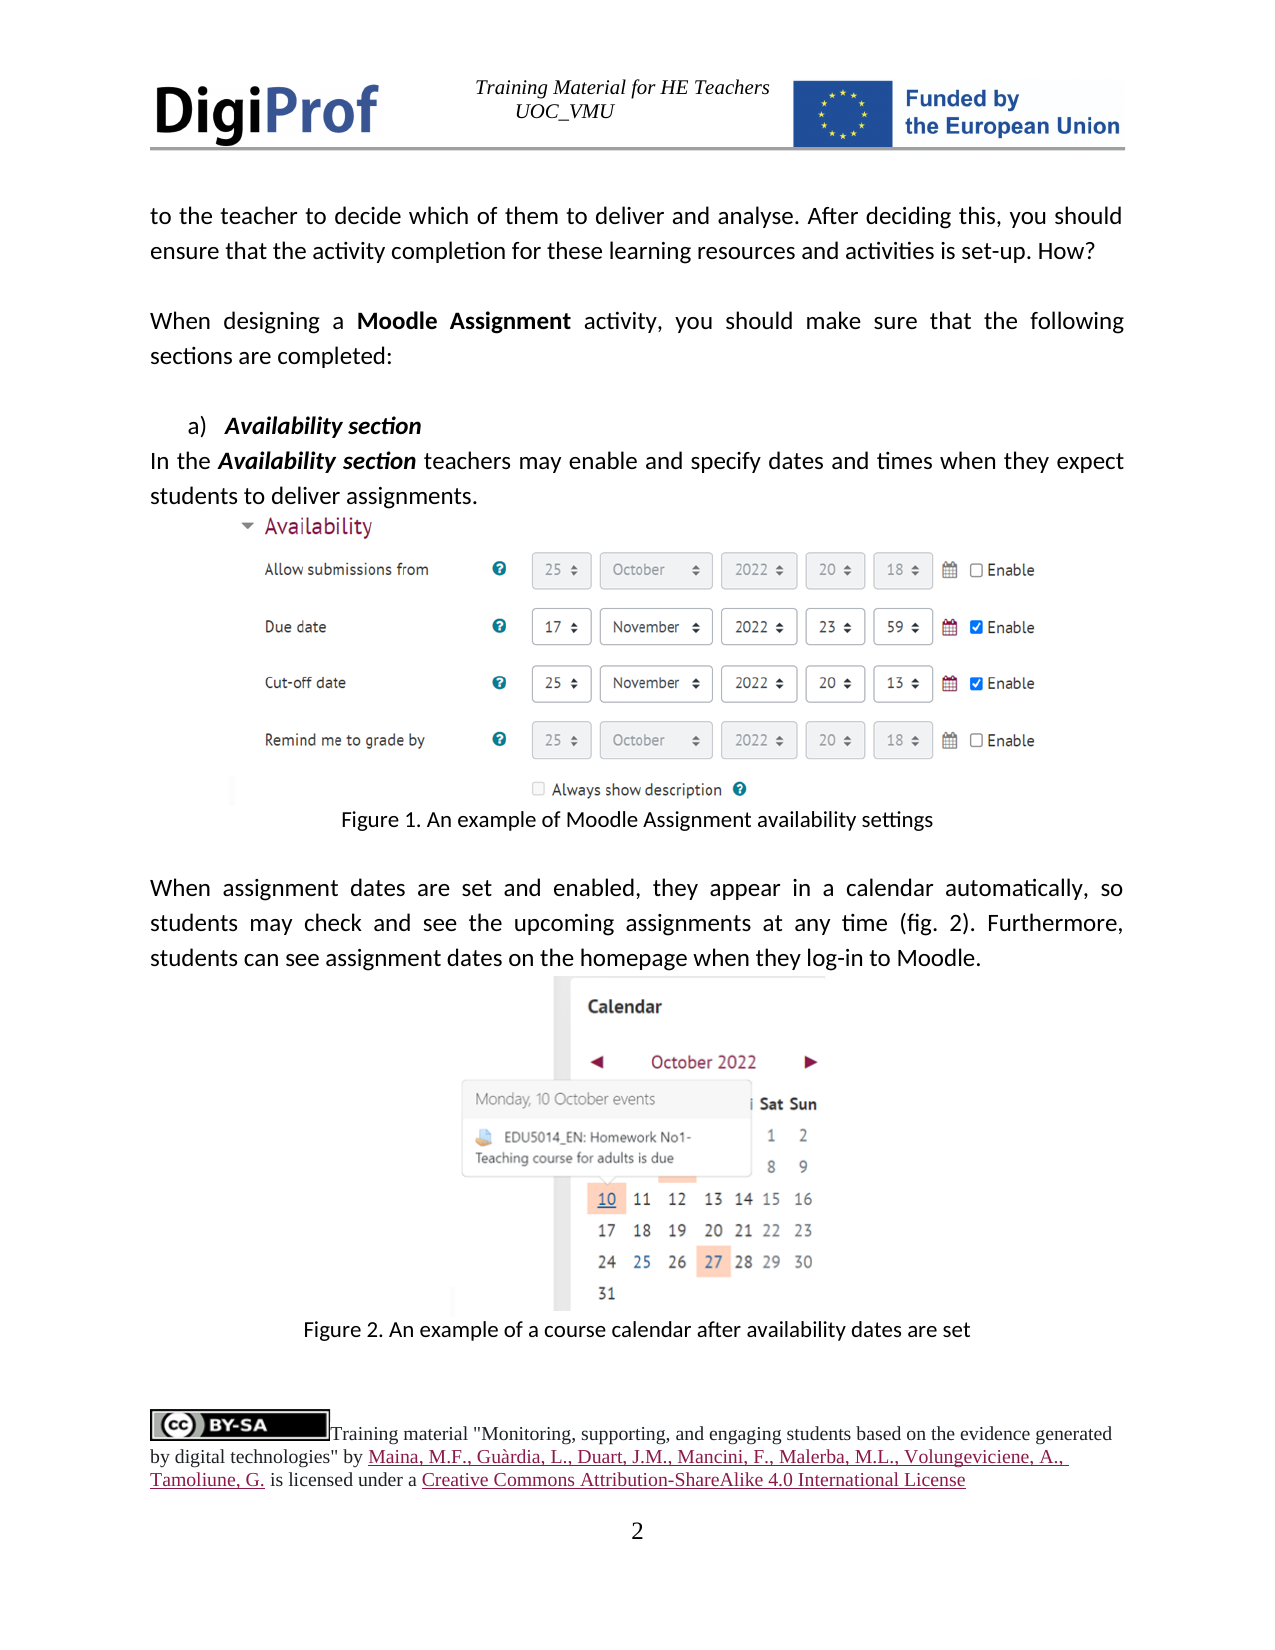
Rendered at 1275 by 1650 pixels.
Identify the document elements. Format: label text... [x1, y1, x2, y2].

text Figure 2. An example of a course calendar after availability dates are set [150, 1315, 1125, 1343]
picture [790, 79, 1125, 147]
list Availability section [187, 410, 1125, 441]
text Figure 1. An example of Moodle Assignment availability settings [150, 805, 1125, 833]
text When assignment dates are set and enabled, they appear in a calendar automatically, so students may check and see the upcoming assignments at any time (fig. 2). Furthermore, students can see assignment dates on the homepage when they log-in to Moodle. [150, 872, 1125, 972]
picture [235, 515, 1046, 801]
text When designing a Moodle Assignment activity, you should make sure that the following sections are completed: [150, 305, 1125, 371]
picture [150, 1409, 331, 1441]
picture [455, 976, 826, 1311]
picture [150, 79, 388, 147]
text In the Availability section teachers may enable and specify dates and times when they expect students to deliver assignments. [150, 445, 1125, 511]
